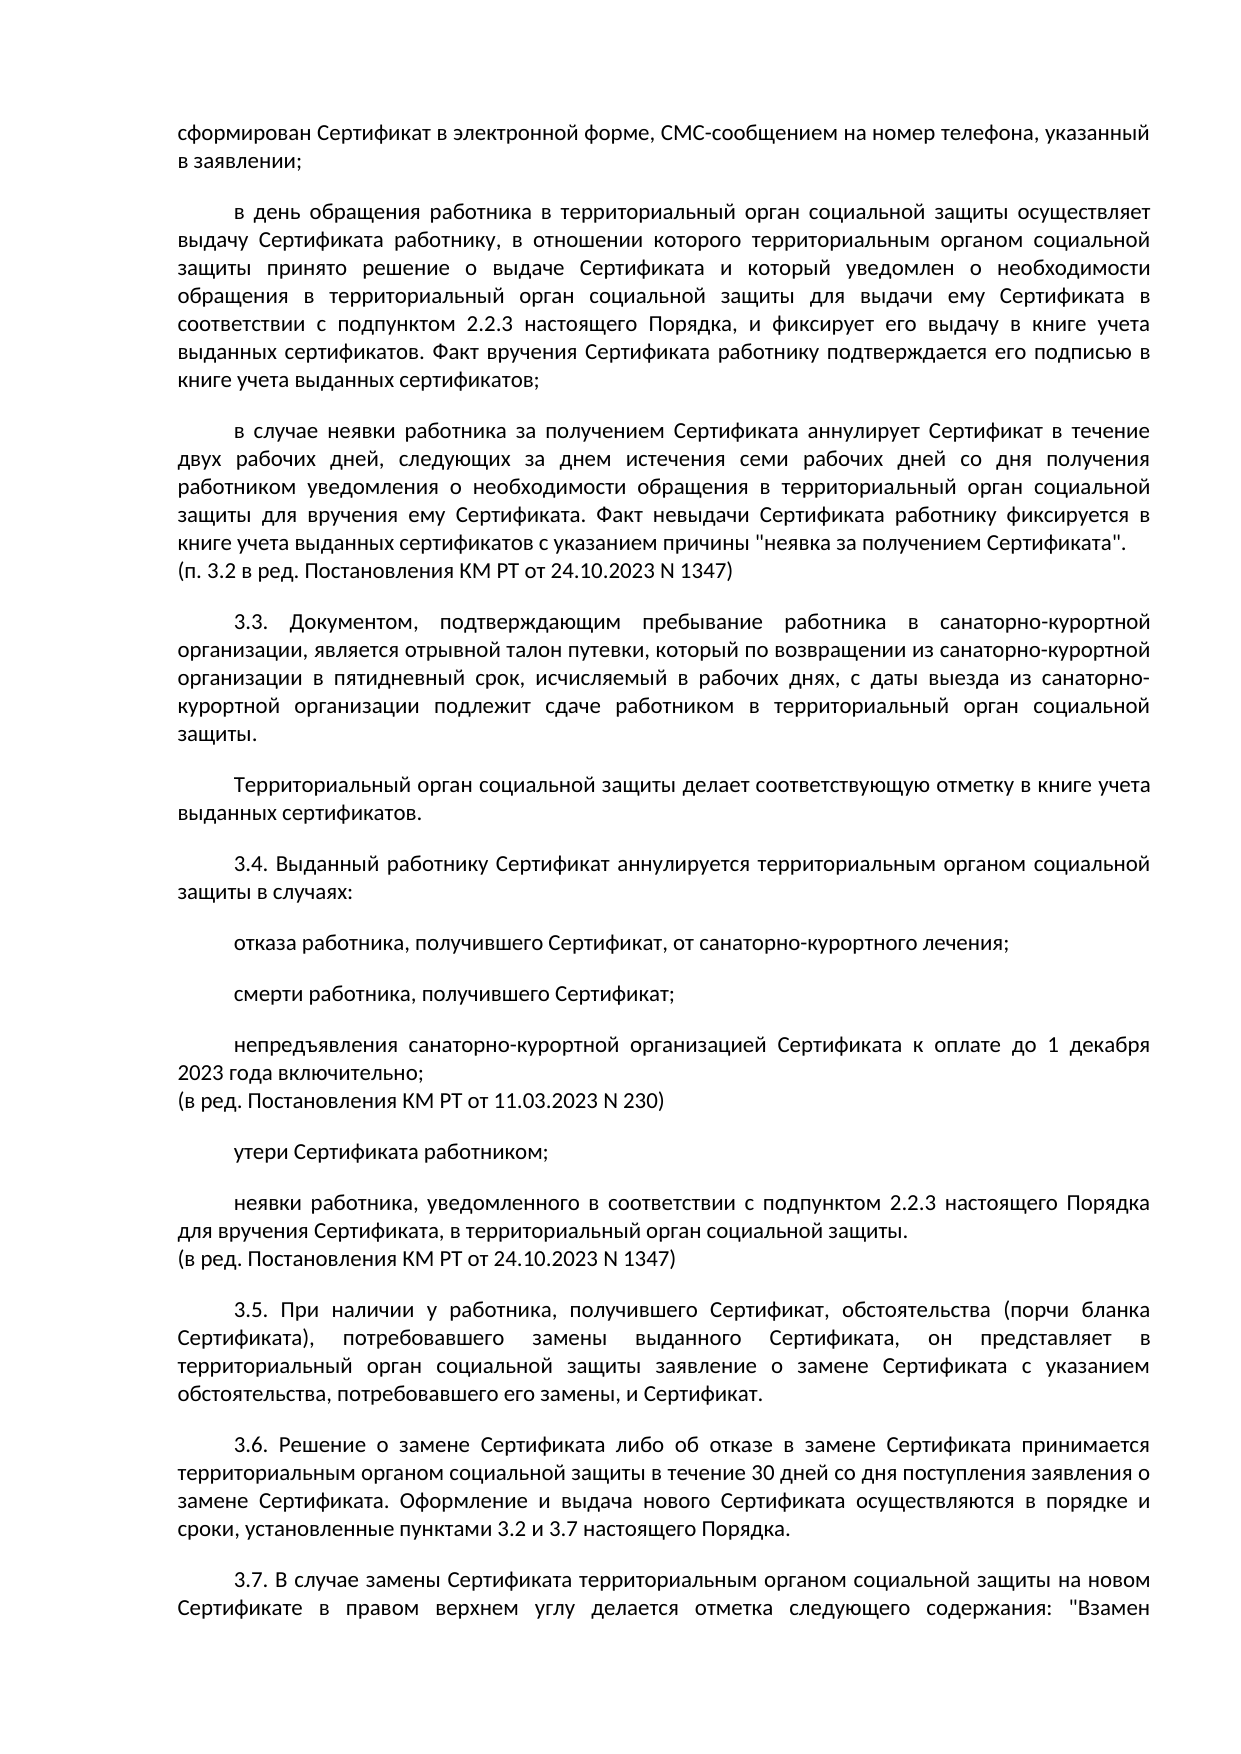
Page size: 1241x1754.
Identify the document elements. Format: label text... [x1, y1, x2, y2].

text в день обращения работника в территориальный орган социальной защиты осуществляет выдачу Сертификата работнику, в отношении которого территориальным органом социальной защиты принято решение о выдаче Сертификата и который уведомлен о необходимости обращения в территориальный орган социальной защиты для выдачи ему Сертификата в соответствии с подпунктом 2.2.3 настоящего Порядка, и фиксирует его выдачу в книге учета выданных сертификатов. Факт вручения Сертификата работнику подтверждается его подписью в книге учета выданных сертификатов; [177, 197, 1152, 393]
text (п. 3.2 в ред. Постановления КМ РТ от 24.10.2023 N 1347) [177, 556, 1152, 584]
text (в ред. Постановления КМ РТ от 24.10.2023 N 1347) [177, 1244, 1152, 1272]
text отказа работника, получившего Сертификат, от санаторно-курортного лечения; [177, 928, 1152, 956]
text (в ред. Постановления КМ РТ от 11.03.2023 N 230) [177, 1086, 1152, 1114]
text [177, 118, 1152, 174]
text 3.5. При наличии у работника, получившего Сертификат, обстоятельства (порчи бланка Сертификата), потребовавшего замены выданного Сертификата, он представляет в территориальный орган социальной защиты заявление о замене Сертификата с указанием обстоятельства, потребовавшего его замены, и Сертификат. [177, 1295, 1152, 1407]
text неявки работника, уведомленного в соответствии с подпунктом 2.2.3 настоящего Порядка для вручения Сертификата, в территориальный орган социальной защиты. [177, 1188, 1152, 1244]
text 3.6. Решение о замене Сертификата либо об отказе в замене Сертификата принимается территориальным органом социальной защиты в течение 30 дней со дня поступления заявления о замене Сертификата. Оформление и выдача нового Сертификата осуществляются в порядке и сроки, установленные пунктами 3.2 и 3.7 настоящего Порядка. [177, 1430, 1152, 1542]
text утери Сертификата работником; [177, 1137, 1152, 1165]
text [177, 1565, 1152, 1621]
text Территориальный орган социальной защиты делает соответствующую отметку в книге учета выданных сертификатов. [177, 770, 1152, 826]
text 3.4. Выданный работнику Сертификат аннулируется территориальным органом социальной защиты в случаях: [177, 849, 1152, 905]
text в случае неявки работника за получением Сертификата аннулирует Сертификат в течение двух рабочих дней, следующих за днем истечения семи рабочих дней со дня получения работником уведомления о необходимости обращения в территориальный орган социальной защиты для вручения ему Сертификата. Факт невыдачи Сертификата работнику фиксируется в книге учета выданных сертификатов с указанием причины "неявка за получением Сертификата". [177, 416, 1152, 556]
text 3.3. Документом, подтверждающим пребывание работника в санаторно-курортной организации, является отрывной талон путевки, который по возвращении из санаторно-курортной организации в пятидневный срок, исчисляемый в рабочих днях, с даты выезда из санаторно-курортной организации подлежит сдаче работником в территориальный орган социальной защиты. [177, 607, 1152, 747]
text смерти работника, получившего Сертификат; [177, 979, 1152, 1007]
text непредъявления санаторно-курортной организацией Сертификата к оплате до 1 декабря 2023 года включительно; [177, 1030, 1152, 1086]
